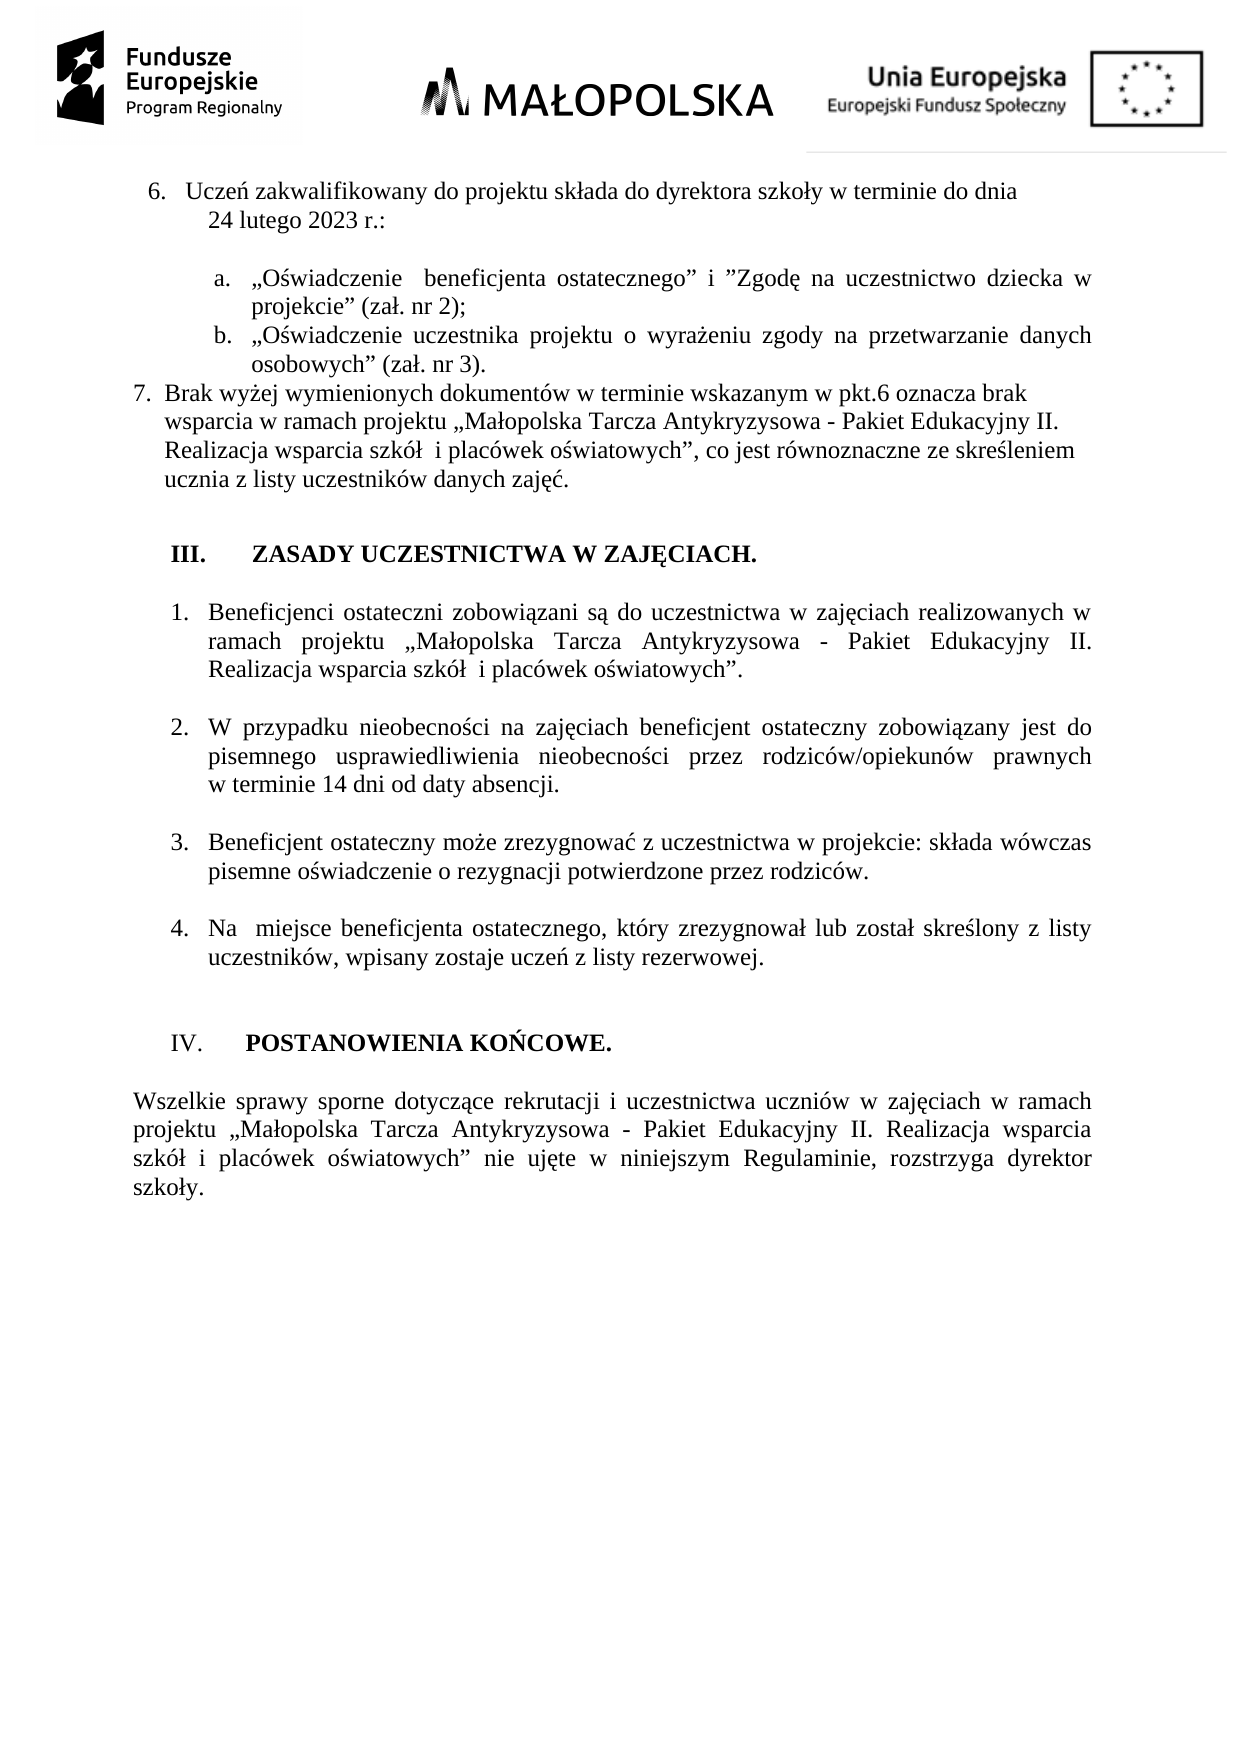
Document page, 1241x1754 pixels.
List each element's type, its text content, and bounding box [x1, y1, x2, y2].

list Beneficjenci ostateczni zobowiązani są do uczestnictwa w zajęciach realizowanych w ramach projektu „Małopolska Tarcza Antykryzysowa - Pakiet Edukacyjny II. Realizacja wsparcia szkół i placówek oświatowych”. [170, 597, 1092, 683]
list Uczeń zakwalifikowany do projektu składa do dyrektora szkoły w terminie do dnia [148, 176, 1092, 205]
text Realizacja wsparcia szkół i placówek oświatowych”, co jest równoznaczne ze skreśleniem [133, 435, 1092, 464]
text Wszelkie sprawy sporne dotyczące rekrutacji i uczestnictwa uczniów w zajęciach w ramach projektu „Małopolska Tarcza Antykryzysowa - Pakiet Edukacyjny II. Realizacja wsparcia szkół i placówek oświatowych” nie ujęte w niniejszym Regulaminie, rozstrzyga dyrektor szkoły. [133, 1086, 1092, 1201]
list ZASADY UCZESTNICTWA W ZAJĘCIACH. [170, 539, 1092, 568]
list Na miejsce beneficjenta ostatecznego, który zrezygnował lub został skreślony z listy uczestników, wpisany zostaje uczeń z listy rezerwowej. [170, 913, 1092, 971]
text ucznia z listy uczestników danych zajęć. [133, 464, 1092, 493]
picture [34, 6, 304, 144]
text 24 lutego 2023 r.: [208, 205, 1092, 234]
picture [804, 26, 1227, 151]
text wsparcia w ramach projektu „Małopolska Tarcza Antykryzysowa - Pakiet Edukacyjny II. [133, 406, 1092, 435]
list W przypadku nieobecności na zajęciach beneficjent ostateczny zobowiązany jest do pisemnego usprawiedliwienia nieobecności przez rodziców/opiekunów prawnych w terminie 14 dni od daty absencji. [170, 712, 1092, 798]
list Beneficjent ostateczny może zrezygnować z uczestnictwa w projekcie: składa wówczas pisemne oświadczenie o rezygnacji potwierdzone przez rodziców. [170, 827, 1092, 884]
text 7. Brak wyżej wymienionych dokumentów w terminie wskazanym w pkt.6 oznacza brak [133, 378, 1092, 406]
list „Oświadczenie uczestnika projektu o wyrażeniu zgody na przetwarzanie danych osobowych” (zał. nr 3). [213, 320, 1092, 378]
list „Oświadczenie beneficjenta ostatecznego” i ”Zgodę na uczestnictwo dziecka w projekcie” (zał. nr 2); [213, 263, 1092, 320]
picture [413, 59, 783, 122]
list POSTANOWIENIA KOŃCOWE. [170, 1028, 1092, 1057]
